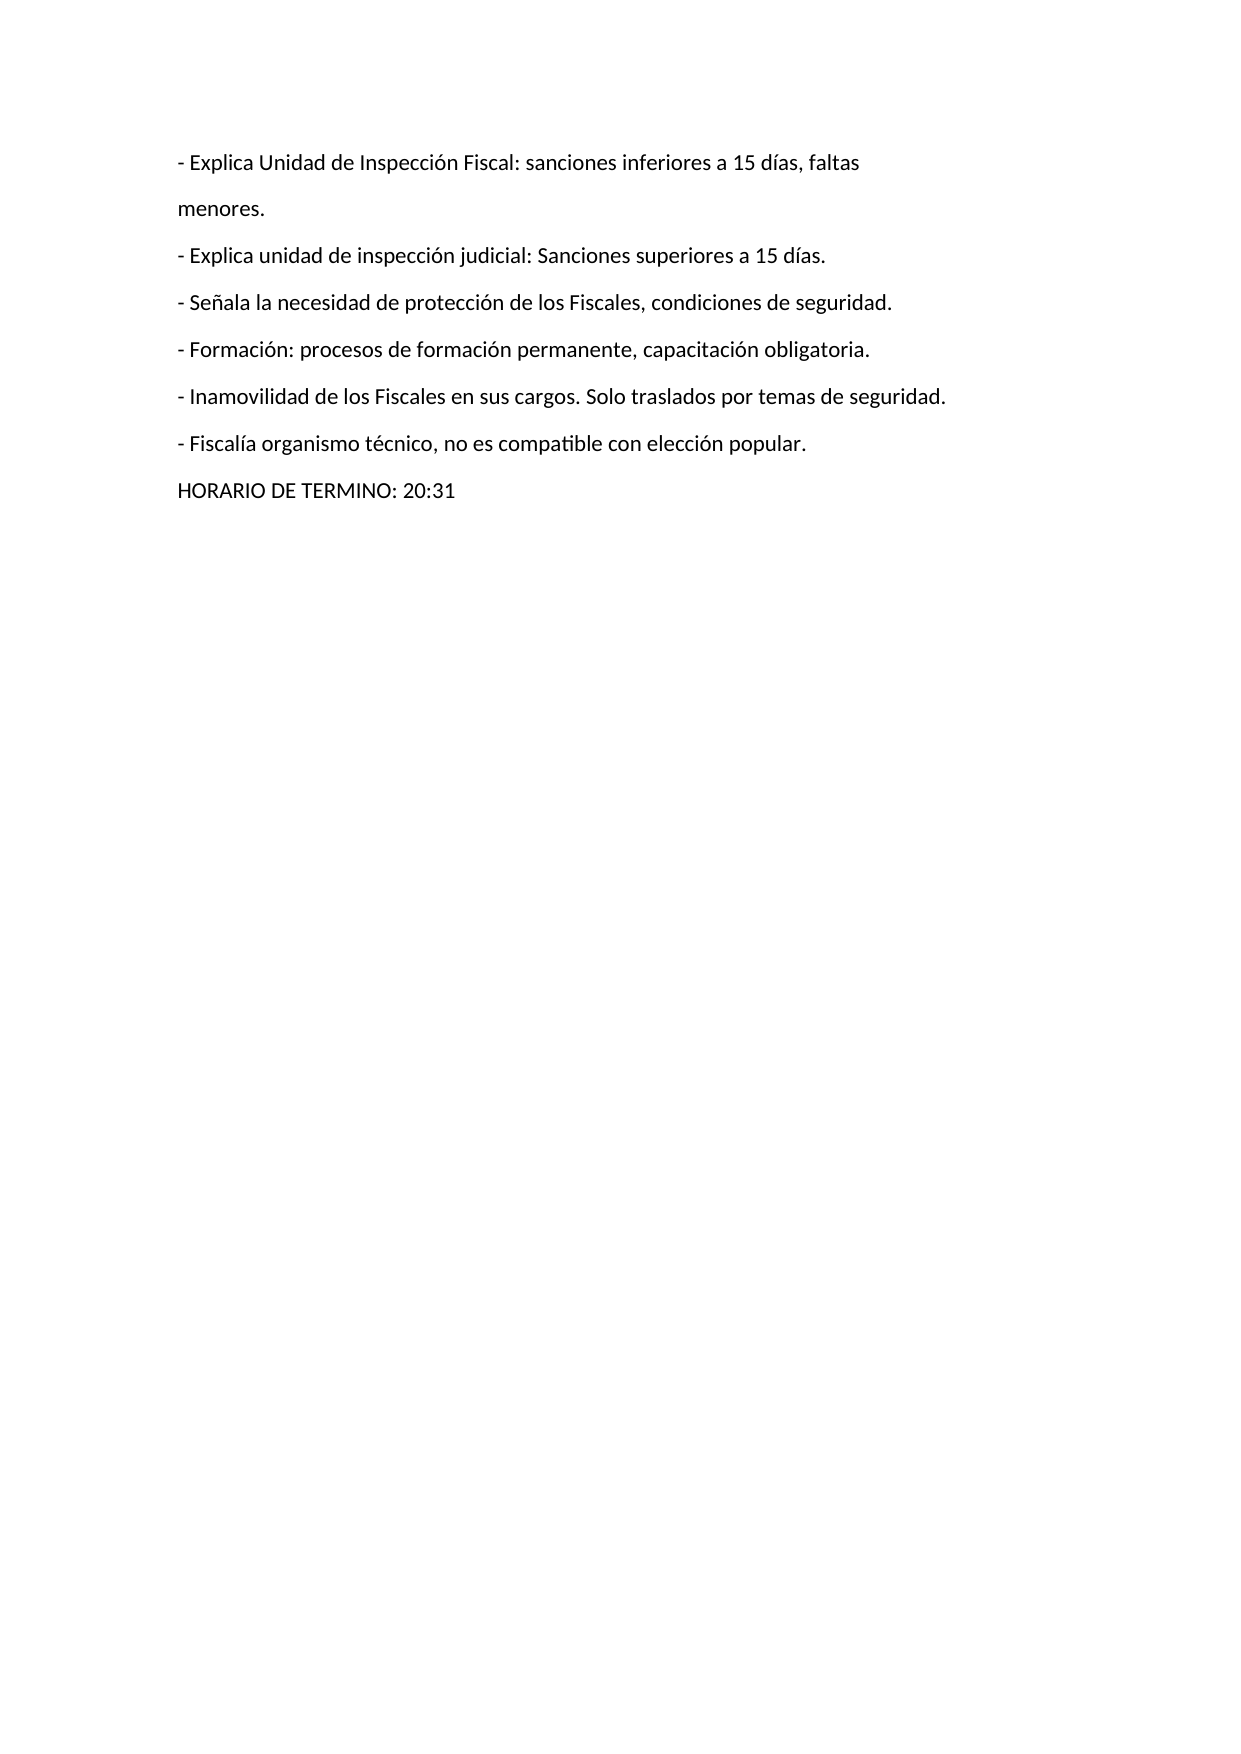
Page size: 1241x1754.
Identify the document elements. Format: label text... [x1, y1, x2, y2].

text - Formación: procesos de formación permanente, capacitación obligatoria. [177, 335, 1063, 363]
text - Fiscalía organismo técnico, no es compatible con elección popular. [177, 429, 1063, 457]
text - Explica unidad de inspección judicial: Sanciones superiores a 15 días. [177, 241, 1063, 269]
text - Señala la necesidad de protección de los Fiscales, condiciones de seguridad. [177, 288, 1063, 316]
text HORARIO DE TERMINO: 20:31 [177, 476, 1063, 504]
text menores. [177, 194, 1063, 222]
text - Inamovilidad de los Fiscales en sus cargos. Solo traslados por temas de seguridad. [177, 382, 1063, 410]
text - Explica Unidad de Inspección Fiscal: sanciones inferiores a 15 días, faltas [177, 148, 1063, 176]
